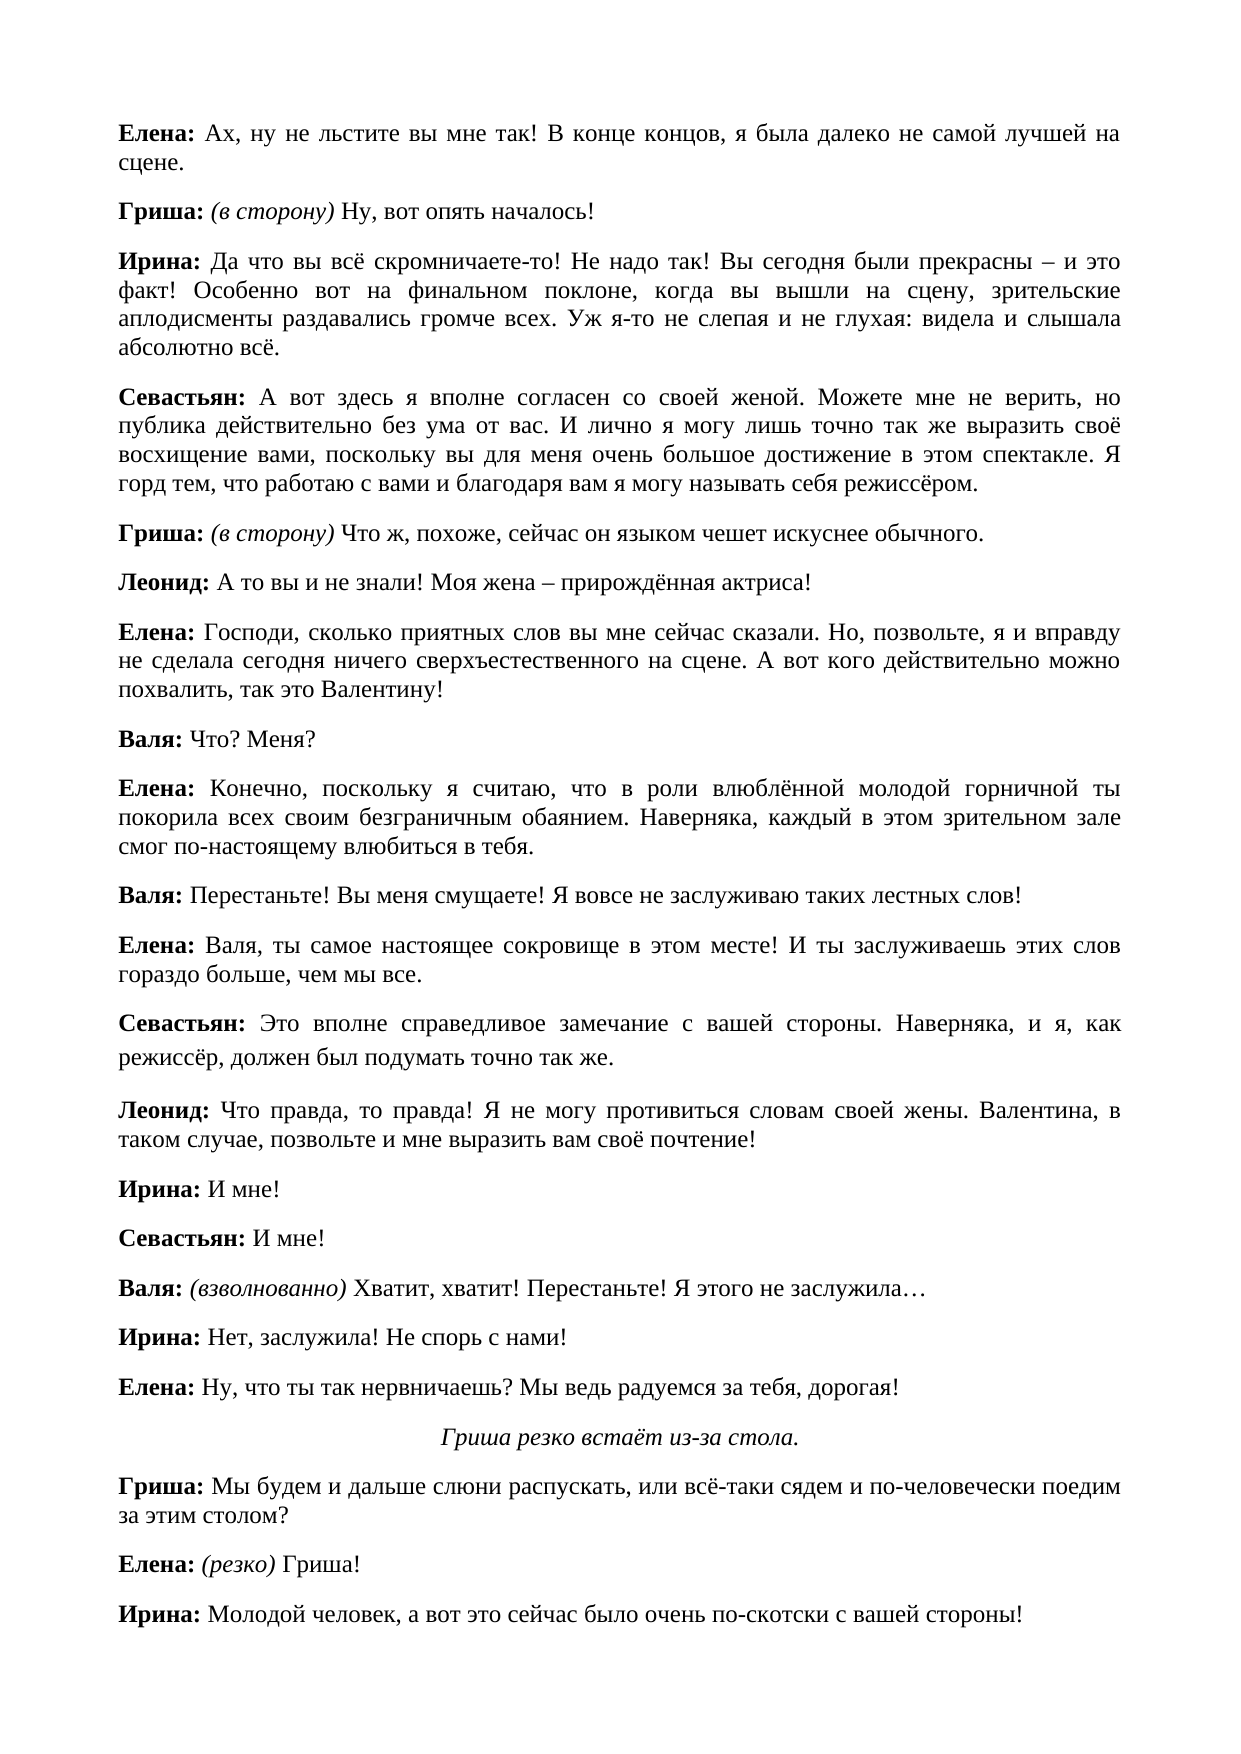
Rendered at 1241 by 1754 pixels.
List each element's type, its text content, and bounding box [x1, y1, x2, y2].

text Ирина: Да что вы всё скромничаете-то! Не надо так! Вы сегодня были прекрасны – и это факт! Особенно вот на финальном поклоне, когда вы вышли на сцену, зрительские аплодисменты раздавались громче всех. Уж я-то не слепая и не глухая: видела и слышала абсолютно всё. [118, 246, 1122, 361]
text Елена: Валя, ты самое настоящее сокровище в этом месте! И ты заслуживаешь этих слов гораздо больше, чем мы все. [118, 930, 1122, 988]
text Валя: Перестаньте! Вы меня смущаете! Я вовсе не заслуживаю таких лестных слов! [118, 881, 1122, 909]
text Елена: Господи, сколько приятных слов вы мне сейчас сказали. Но, позвольте, я и вправду не сделала сегодня ничего сверхъестественного на сцене. А вот кого действительно можно похвалить, так это Валентину! [118, 617, 1122, 703]
text Елена: Ну, что ты так нервничаешь? Мы ведь радуемся за тебя, дорогая! [118, 1372, 1122, 1401]
text Леонид: А то вы и не знали! Моя жена – прирождённая актриса! [118, 567, 1122, 596]
text Ирина: Нет, заслужила! Не спорь с нами! [118, 1322, 1122, 1351]
text Ирина: И мне! [118, 1174, 1122, 1202]
text Валя: Что? Меня? [118, 724, 1122, 753]
text Севастьян: Это вполне справедливое замечание с вашей стороны. Наверняка, и я, как режиссёр, должен был подумать точно так же. [118, 1008, 1122, 1070]
text Ирина: Молодой человек, а вот это сейчас было очень по-скотски с вашей стороны! [118, 1599, 1122, 1628]
text Севастьян: А вот здесь я вполне согласен со своей женой. Можете мне не верить, но публика действительно без ума от вас. И лично я могу лишь точно так же выразить своё восхищение вами, поскольку вы для меня очень большое достижение в этом спектакле. Я горд тем, что работаю с вами и благодаря вам я могу называть себя режиссёром. [118, 382, 1122, 497]
text Валя: (взволнованно) Хватит, хватит! Перестаньте! Я этого не заслужила… [118, 1273, 1122, 1302]
text Леонид: Что правда, то правда! Я не могу противиться словам своей жены. Валентина, в таком случае, позвольте и мне выразить вам своё почтение! [118, 1095, 1122, 1153]
text Гриша резко встаёт из-за стола. [118, 1422, 1122, 1450]
text Гриша: Мы будем и дальше слюни распускать, или всё-таки сядем и по-человечески поедим за этим столом? [118, 1471, 1122, 1529]
text Гриша: (в сторону) Ну, вот опять началось! [118, 196, 1122, 225]
text Елена: (резко) Гриша! [118, 1549, 1122, 1578]
text Елена: Конечно, поскольку я считаю, что в роли влюблённой молодой горничной ты покорила всех своим безграничным обаянием. Наверняка, каждый в этом зрительном зале смог по-настоящему влюбиться в тебя. [118, 773, 1122, 860]
text Севастьян: И мне! [118, 1223, 1122, 1252]
text Елена: Ах, ну не льстите вы мне так! В конце концов, я была далеко не самой лучшей на сцене. [118, 118, 1122, 176]
text Гриша: (в сторону) Что ж, похоже, сейчас он языком чешет искуснее обычного. [118, 518, 1122, 546]
